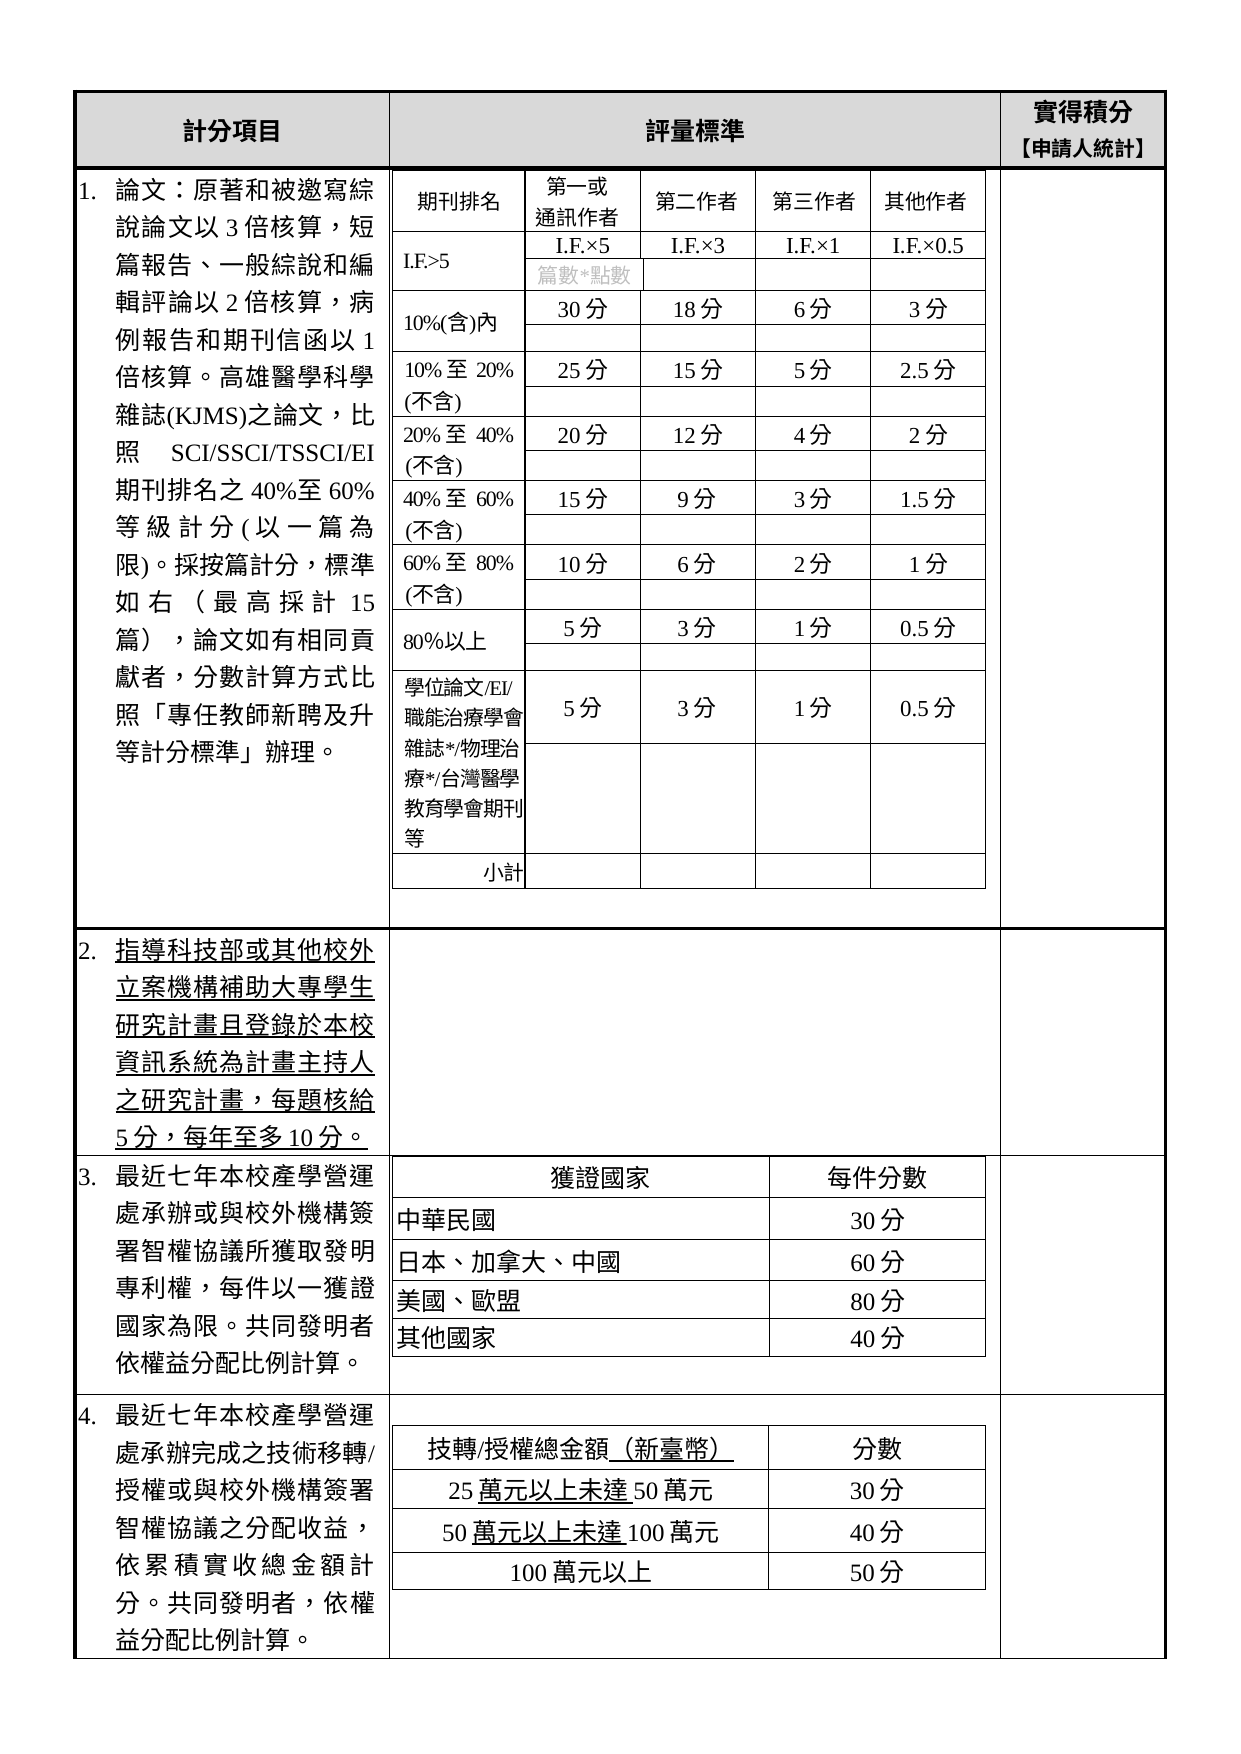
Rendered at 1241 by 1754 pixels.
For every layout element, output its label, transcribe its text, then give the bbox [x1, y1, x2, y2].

table_cell 指導科技部或其他校外立案機構補助大專學生研究計畫且登錄於本校資訊系統為計畫主持人之研究計畫，每題核給5分，每年至多10分。 [77, 930, 389, 1155]
table_cell 論文：原著和被邀寫綜說論文以3倍核算，短篇報告、一般綜說和編輯評論以2倍核算，病例報告和期刊信函以1倍核算。高雄醫學科學雜誌(KJMS)之論文，比照SCI/SSCI/TSSCI/EI期刊排名之40%至60%等級計分(以一篇為限)。採按篇計分，標準如右（最高採計15篇），論文如有相同貢獻者，分數計算方式比照「專任教師新聘及升等計分標準」辦理。 [77, 170, 389, 927]
table_cell [390, 170, 1000, 927]
table_cell 最近七年本校產學營運處承辦或與校外機構簽署智權協議所獲取發明專利權，每件以一獲證國家為限。共同發明者依權益分配比例計算。 [77, 1156, 389, 1394]
table_header 評量標準 [390, 93, 1000, 166]
table_cell [390, 1156, 1000, 1394]
table_cell [1001, 1156, 1164, 1394]
table_cell [390, 1395, 1000, 1658]
table_cell [1001, 930, 1164, 1155]
table_header 實得積分 【申請人統計】 [1001, 93, 1164, 166]
table_cell [390, 930, 1000, 1155]
table_header 計分項目 [77, 93, 389, 166]
table_cell 最近七年本校產學營運處承辦完成之技術移轉/授權或與校外機構簽署智權協議之分配收益，依累積實收總金額計分。共同發明者，依權益分配比例計算。 [77, 1395, 389, 1658]
table_cell [1001, 170, 1164, 927]
table_cell [1001, 1395, 1164, 1658]
